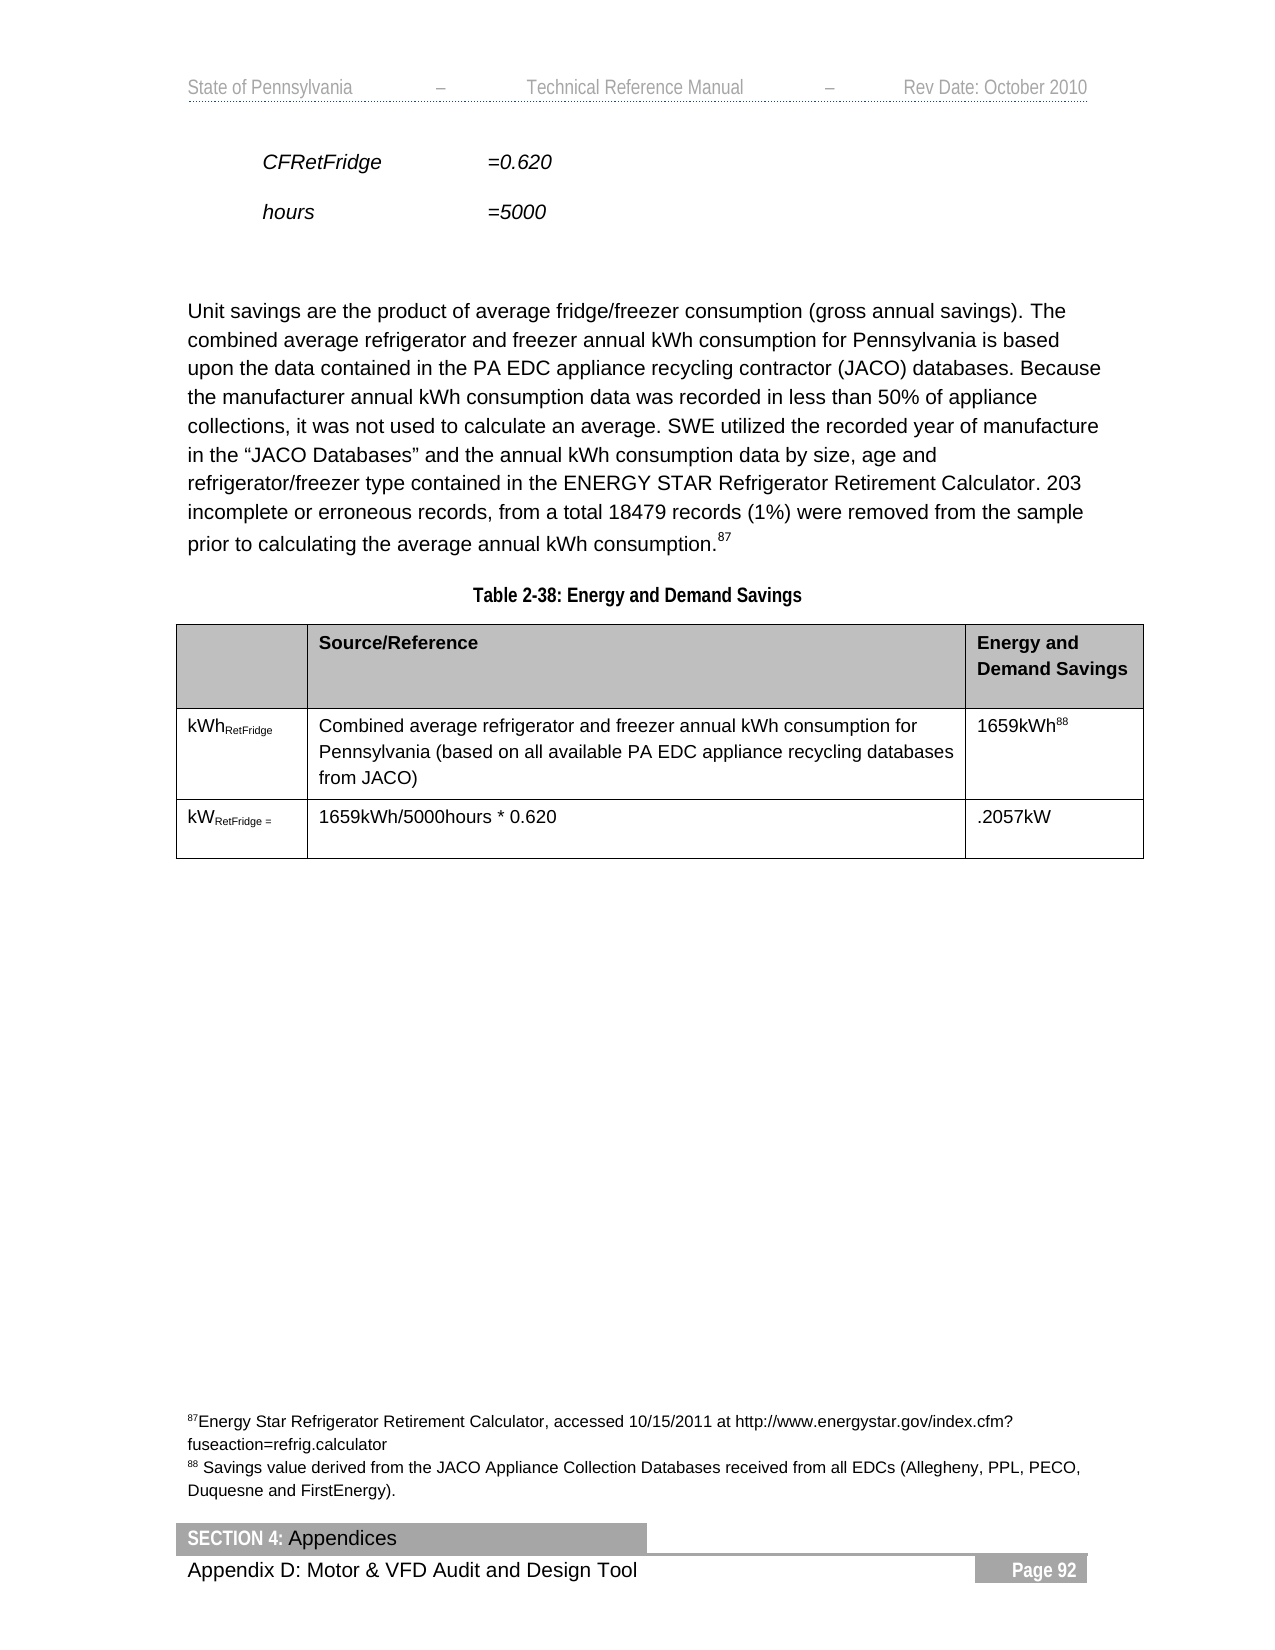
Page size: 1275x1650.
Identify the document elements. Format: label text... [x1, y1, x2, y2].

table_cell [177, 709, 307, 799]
text CFRetFridge =0.620 [187, 150, 1087, 174]
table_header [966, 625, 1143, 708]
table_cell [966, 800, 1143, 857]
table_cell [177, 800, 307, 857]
text Unit savings are the product of average fridge/freezer consumption (gross annual savings). The combined average refrigerator and freezer annual kWh consumption for Pennsylvania is based upon the data contained in the PA EDC appliance recycling contractor (JACO) databases. Because the manufacturer annual kWh consumption data was recorded in less than 50% of appliance collections, it was not used to calculate an average. SWE utilized the recorded year of manufacture in the “JACO Databases” and the annual kWh consumption data by size, age and refrigerator/freezer type contained in the ENERGY STAR Refrigerator Retirement Calculator. 203 incomplete or erroneous records, from a total 18479 records (1%) were removed from the sample prior to calculating the average annual kWh consumption. [187, 299, 1107, 557]
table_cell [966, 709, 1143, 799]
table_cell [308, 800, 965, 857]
text hours =5000 [187, 199, 1087, 223]
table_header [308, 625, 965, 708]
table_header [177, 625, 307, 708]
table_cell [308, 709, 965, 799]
